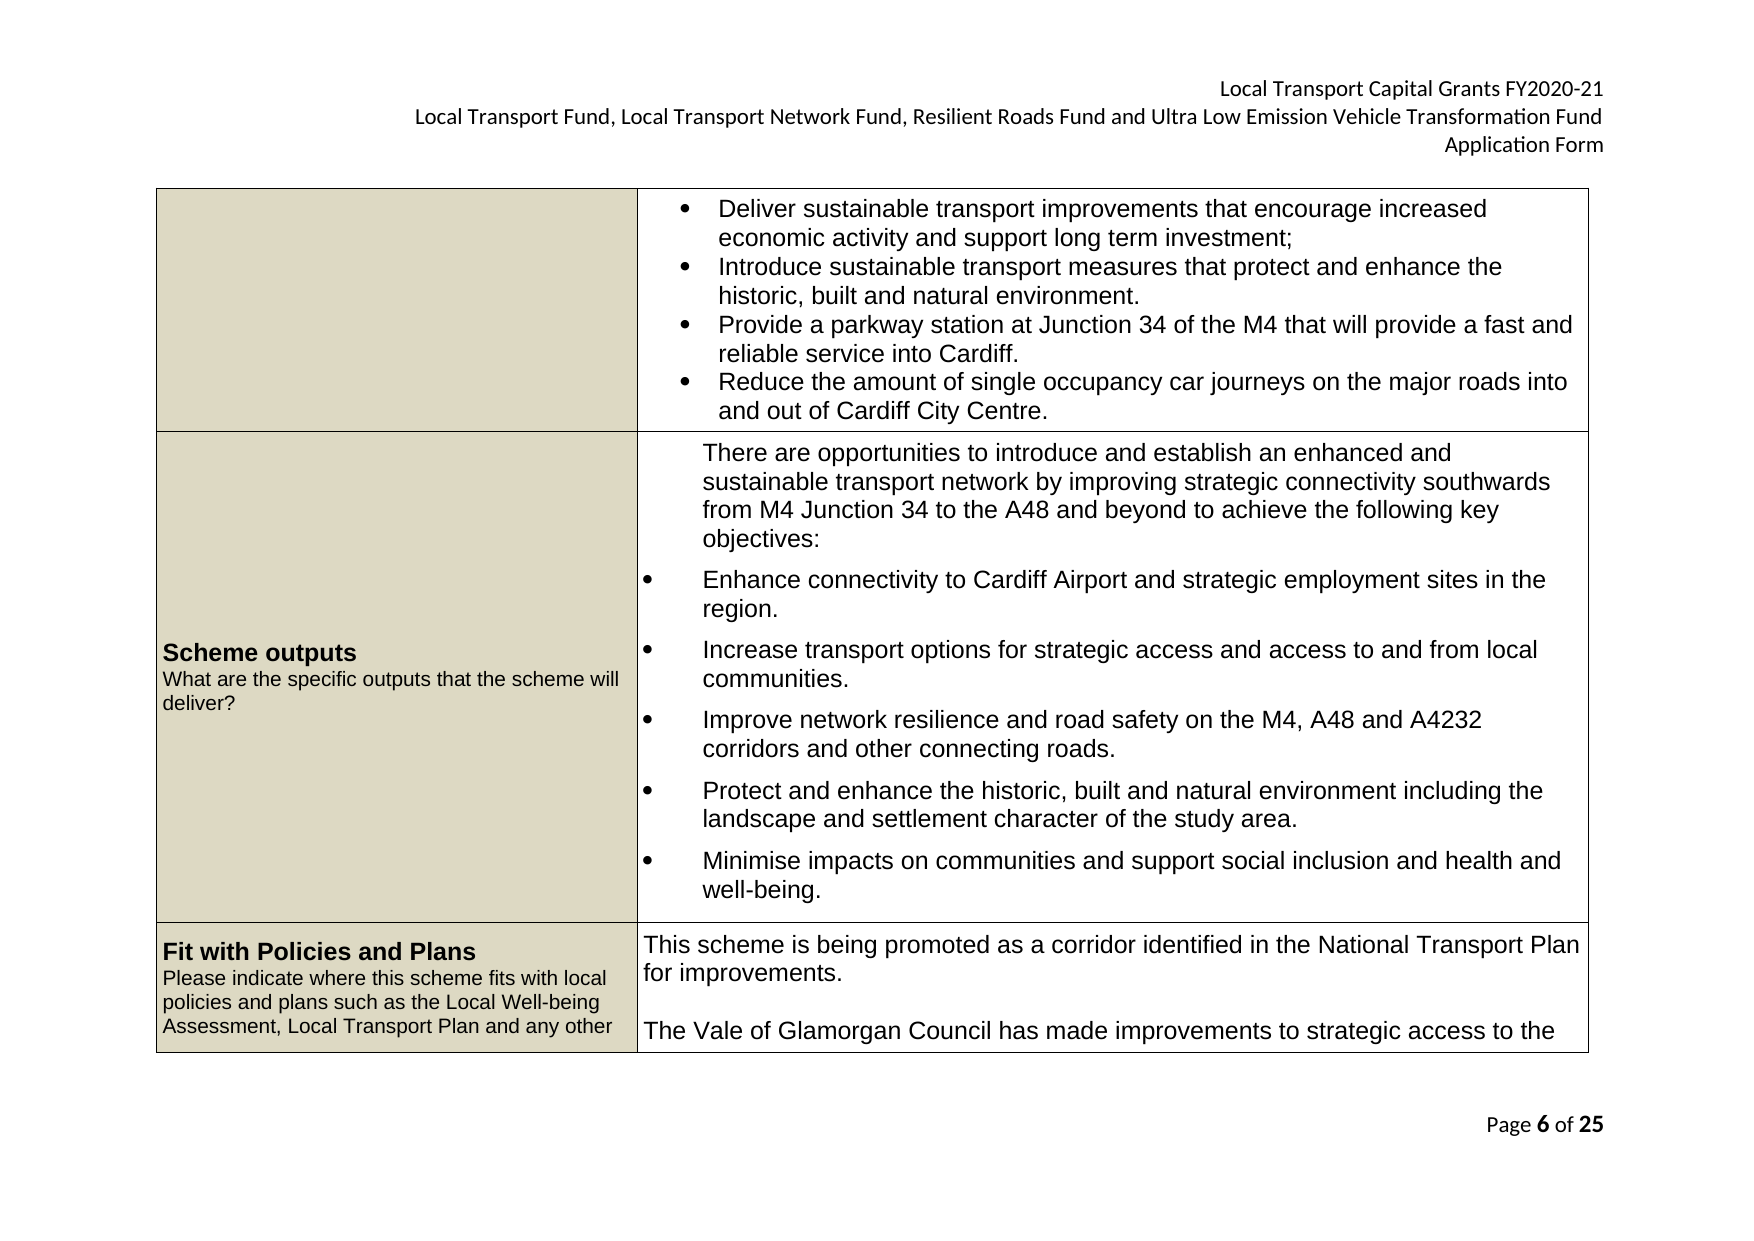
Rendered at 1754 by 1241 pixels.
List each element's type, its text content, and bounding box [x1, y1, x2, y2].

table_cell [157, 189, 637, 431]
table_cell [157, 923, 637, 1052]
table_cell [638, 923, 1588, 1052]
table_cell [638, 189, 1588, 431]
table_cell There are opportunities to introduce and establish an enhanced and sustainable transport network by improving strategic connectivity southwards from M4 Junction 34 to the A48 and beyond to achieve the following key objectives: Enhance connectivity to Cardiff Airport and strategic employment sites in the region. Increase transport options for strategic access and access to and from local communities. Improve network resilience and road safety on the M4, A48 and A4232 corridors and other connecting roads. Protect and enhance the historic, built and natural environment including the landscape and settlement character of the study area. Minimise impacts on communities and support social inclusion and health and well-being. [638, 432, 1588, 922]
table_cell Scheme outputs What are the specific outputs that the scheme will deliver? [157, 432, 637, 922]
